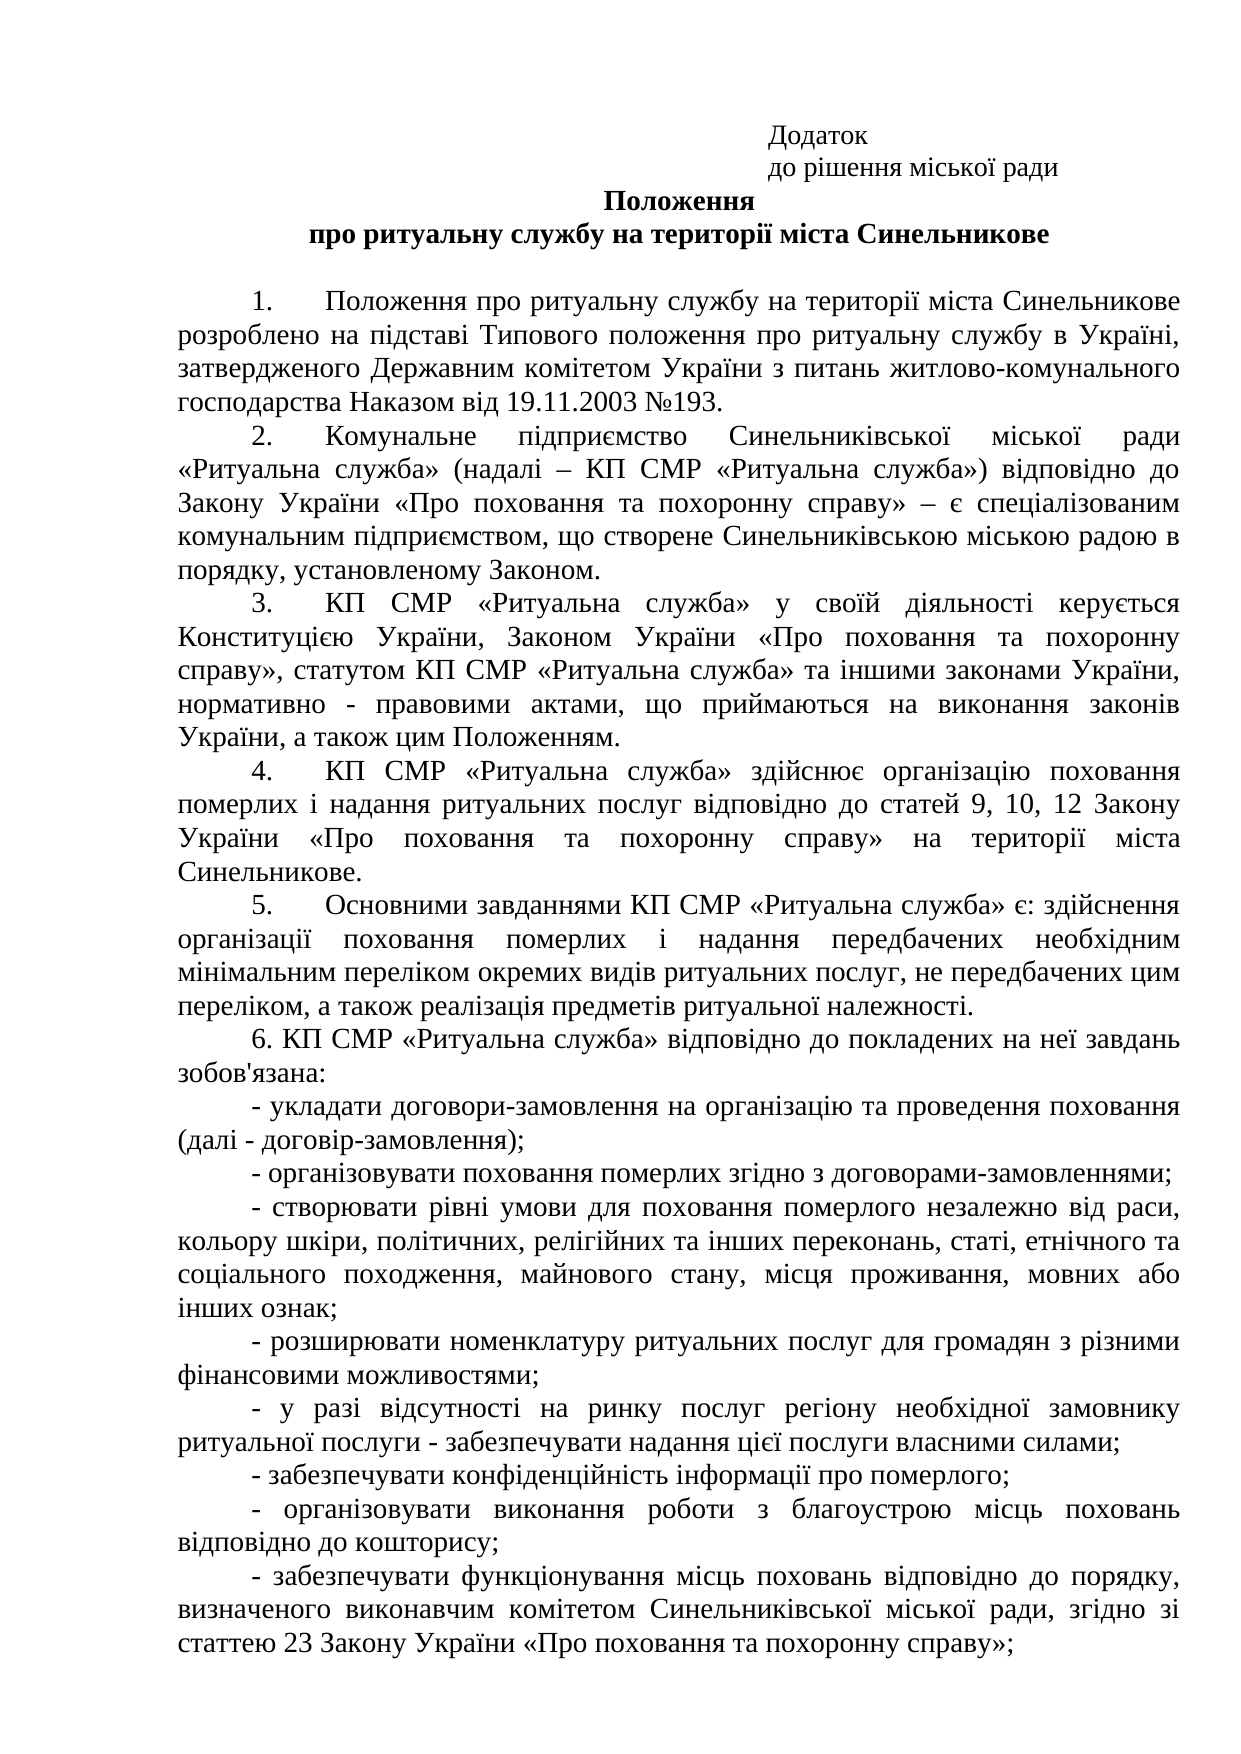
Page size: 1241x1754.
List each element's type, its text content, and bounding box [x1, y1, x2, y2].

text Додаток [177, 118, 1181, 151]
list КП СМР «Ритуальна служба» у своїй діяльності керується Конституцією України, Законом України «Про поховання та похоронну справу», статутом КП СМР «Ритуальна служба» та іншими законами України, нормативно - правовими актами, що приймаються на виконання законів України, а також цим Положенням. [177, 585, 1181, 753]
list - організовувати поховання померлих згідно з договорами-замовленнями; [177, 1156, 1181, 1189]
list КП СМР «Ритуальна служба» здійснює організацію поховання померлих і надання ритуальних послуг відповідно до статей 9, 10, 12 Закону України «Про поховання та похоронну справу» на території міста Синельникове. [177, 753, 1181, 887]
list Положення про ритуальну службу на території міста Синельникове розроблено на підставі Типового положення про ритуальну службу в Україні, затвердженого Державним комітетом України з питань житлово-комунального господарства Наказом від 19.11.2003 №193. [177, 283, 1181, 418]
list - розширювати номенклатуру ритуальних послуг для громадян з різними фінансовими можливостями; [177, 1323, 1181, 1390]
list - у разі відсутності на ринку послуг регіону необхідної замовнику ритуальної послуги - забезпечувати надання цієї послуги власними силами; [177, 1390, 1181, 1457]
text про ритуальну службу на території міста Синельникове [177, 216, 1181, 250]
list - забезпечувати функціонування місць поховань відповідно до порядку, визначеного виконавчим комітетом Синельниківської міської ради, згідно зі статтею 23 Закону України «Про поховання та похоронну справу»; [177, 1558, 1181, 1659]
text Положення [177, 183, 1181, 216]
list 6. КП СМР «Ритуальна служба» відповідно до покладених на неї завдань зобов'язана: [177, 1021, 1181, 1088]
list Комунальне підприємство Синельниківської міської ради «Ритуальна служба» (надалі – КП СМР «Ритуальна служба») відповідно до Закону України «Про поховання та похоронну справу» – є спеціалізованим комунальним підприємством, що створене Синельниківською міською радою в порядку, установленому Законом. [177, 418, 1181, 585]
list - організовувати виконання роботи з благоустрою місць поховань відповідно до кошторису; [177, 1491, 1181, 1558]
text до рішення міської ради [177, 151, 1181, 183]
list - забезпечувати конфіденційність інформації про померлого; [177, 1457, 1181, 1491]
list Основними завданнями КП СМР «Ритуальна служба» є: здійснення організації поховання померлих і надання передбачених необхідним мінімальним переліком окремих видів ритуальних послуг, не передбачених цим переліком, а також реалізація предметів ритуальної належності. [177, 887, 1181, 1021]
list - створювати рівні умови для поховання померлого незалежно від раси, кольору шкіри, політичних, релігійних та інших переконань, статі, етнічного та соціального походження, майнового стану, місця проживання, мовних або інших ознак; [177, 1189, 1181, 1323]
list - укладати договори-замовлення на організацію та проведення поховання (далі - договір-замовлення); [177, 1088, 1181, 1156]
